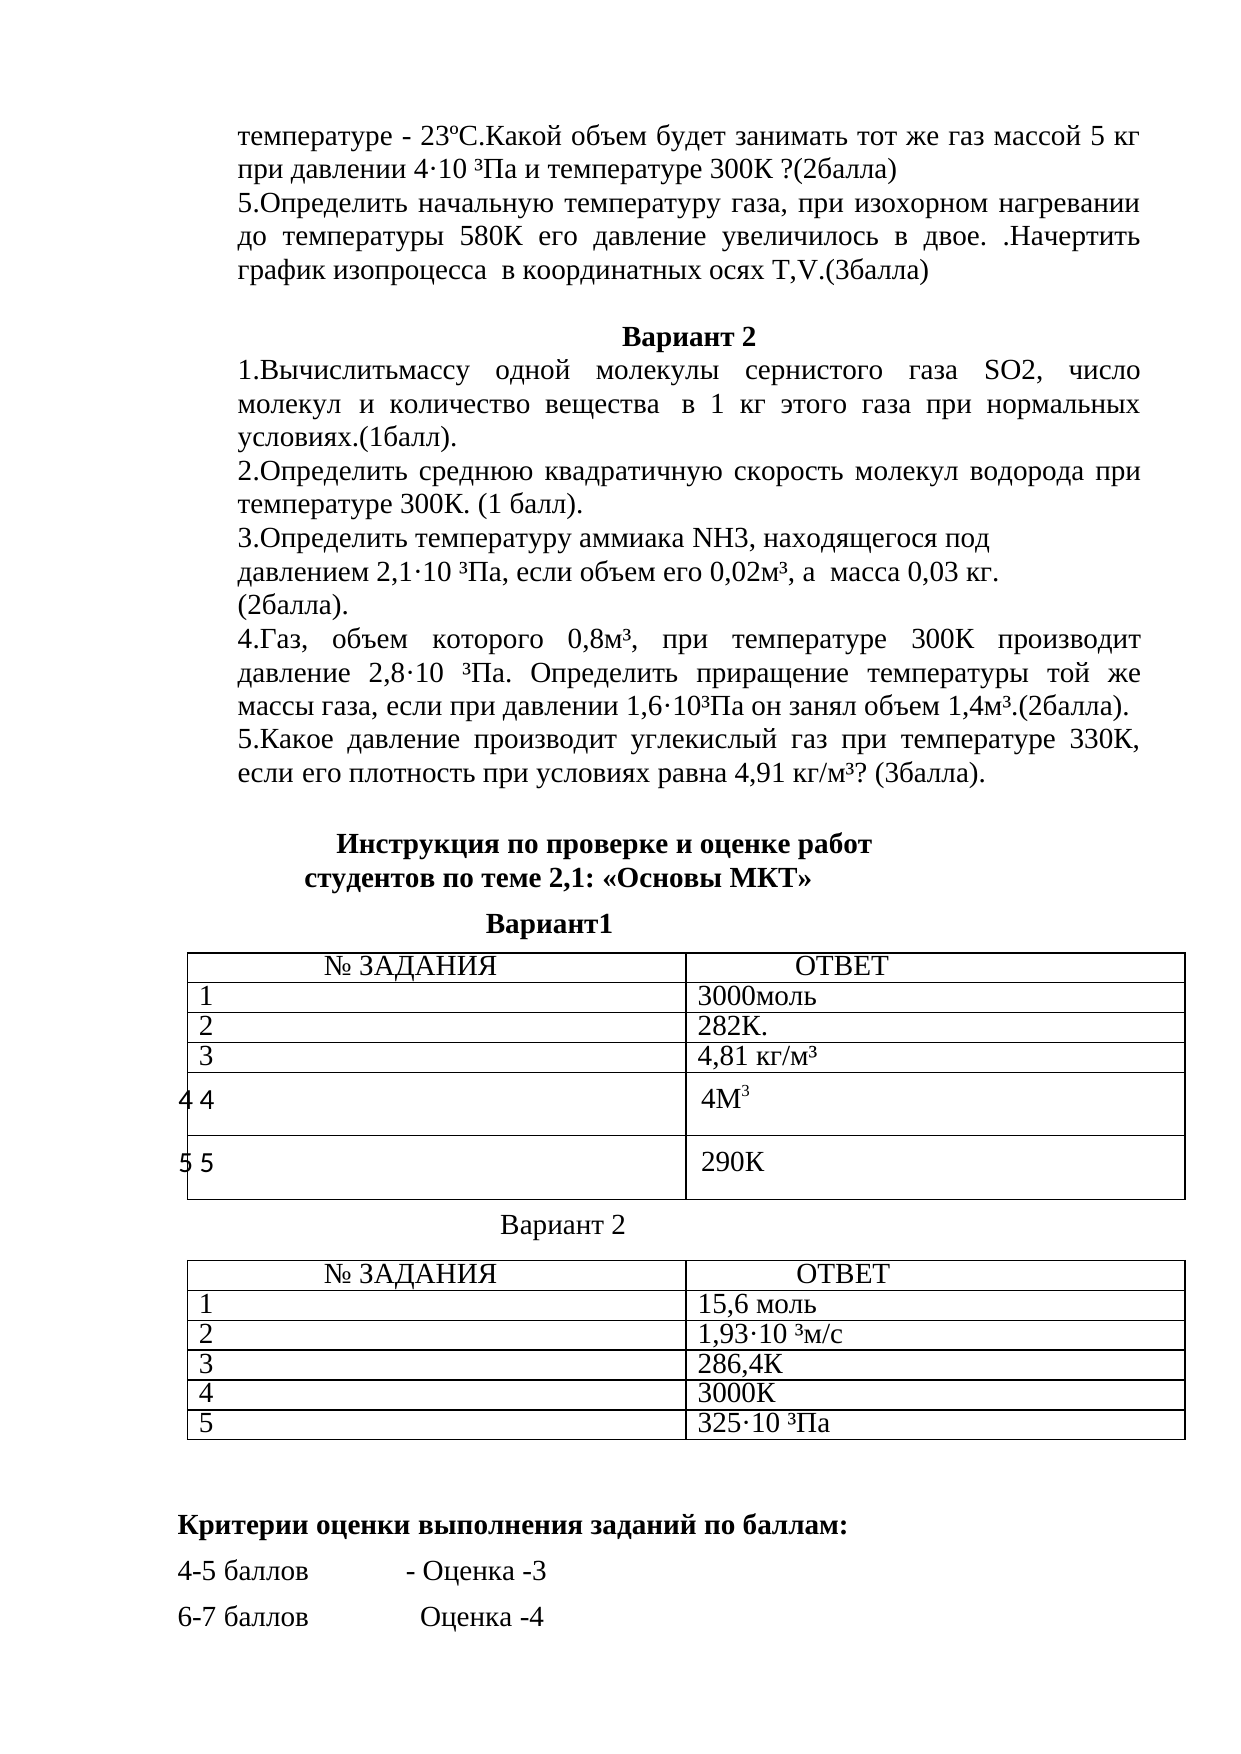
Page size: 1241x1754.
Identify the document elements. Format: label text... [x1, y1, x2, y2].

table_cell 3000моль [687, 983, 1184, 1012]
table_cell 2 [188, 1013, 685, 1042]
table_cell 4,81 кг/м³ [687, 1043, 1184, 1071]
text 4-5 баллов - Оценка -3 [177, 1553, 1152, 1587]
table_cell 3000К [687, 1381, 1184, 1409]
table_cell 4М3 [687, 1073, 1184, 1135]
table_cell 325·10 ³Па [687, 1411, 1184, 1439]
list .Какое давление производит углекислый газ при температуре 330К, если его плотность при условиях равна 4,91 кг/м³? (3балла). [237, 722, 1140, 789]
table_cell 5 5 [188, 1136, 685, 1199]
table_cell 1 [188, 983, 685, 1012]
table_cell 4 4 [188, 1073, 685, 1135]
list .Газ, объем которого 0,8м³, при температуре 300К производит давление 2,8·10 ³Па. Определить приращение температуры той же массы газа, если при давлении 1,6·10³Па он занял объем 1,4м³.(2балла). [237, 621, 1141, 722]
text Инструкция по проверке и оценке работ студентов по теме 2,1: «Основы МКТ» [177, 826, 939, 893]
text Вариант 2 [237, 319, 1141, 353]
text Вариант 2 [500, 1207, 1152, 1240]
table_cell 5 [188, 1411, 685, 1439]
table_cell 2 [188, 1321, 685, 1349]
table_cell 286,4К [687, 1351, 1184, 1379]
table_header ОТВЕТ [687, 954, 1184, 982]
text 6-7 баллов Оценка -4 [177, 1599, 1152, 1633]
list .Вычислитьмассу одной молекулы сернистого газа SO2, число молекул и количество вещества в 1 кг этого газа при нормальных условиях.(1балл). [237, 353, 1141, 453]
table_header № ЗАДАНИЯ [188, 954, 685, 982]
list .Определить среднюю квадратичную скорость молекул водорода при температуре 300К. (1 балл). [237, 453, 1141, 521]
table_cell 1 [188, 1291, 685, 1319]
text 5 .Определить начальную температуру газа, при изохорном нагревании до температуры 580К его давление увеличилось в двое. .Начертить график изопроцесса в координатных осях Т,V.(3балла) [237, 185, 1141, 286]
table_cell 1,93·10 ³м/с [687, 1321, 1184, 1349]
text Вариант1 [177, 906, 921, 939]
table_header ОТВЕТ [687, 1261, 1184, 1289]
text Критерии оценки выполнения заданий по баллам: [177, 1507, 1152, 1541]
table_cell 3 [188, 1043, 685, 1071]
table_cell 4 [188, 1381, 685, 1409]
table_cell 282К. [687, 1013, 1184, 1042]
table_cell 290К [687, 1136, 1184, 1199]
table_cell 3 [188, 1351, 685, 1379]
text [237, 118, 1141, 185]
list .Определить температуру аммиака NH3, находящегося под давлением 2,1·10 ³Па, если объем его 0,02м³, а масса 0,03 кг. (2балла). [237, 521, 1050, 621]
table_cell 15,6 моль [687, 1291, 1184, 1319]
table_header № ЗАДАНИЯ [188, 1261, 685, 1289]
